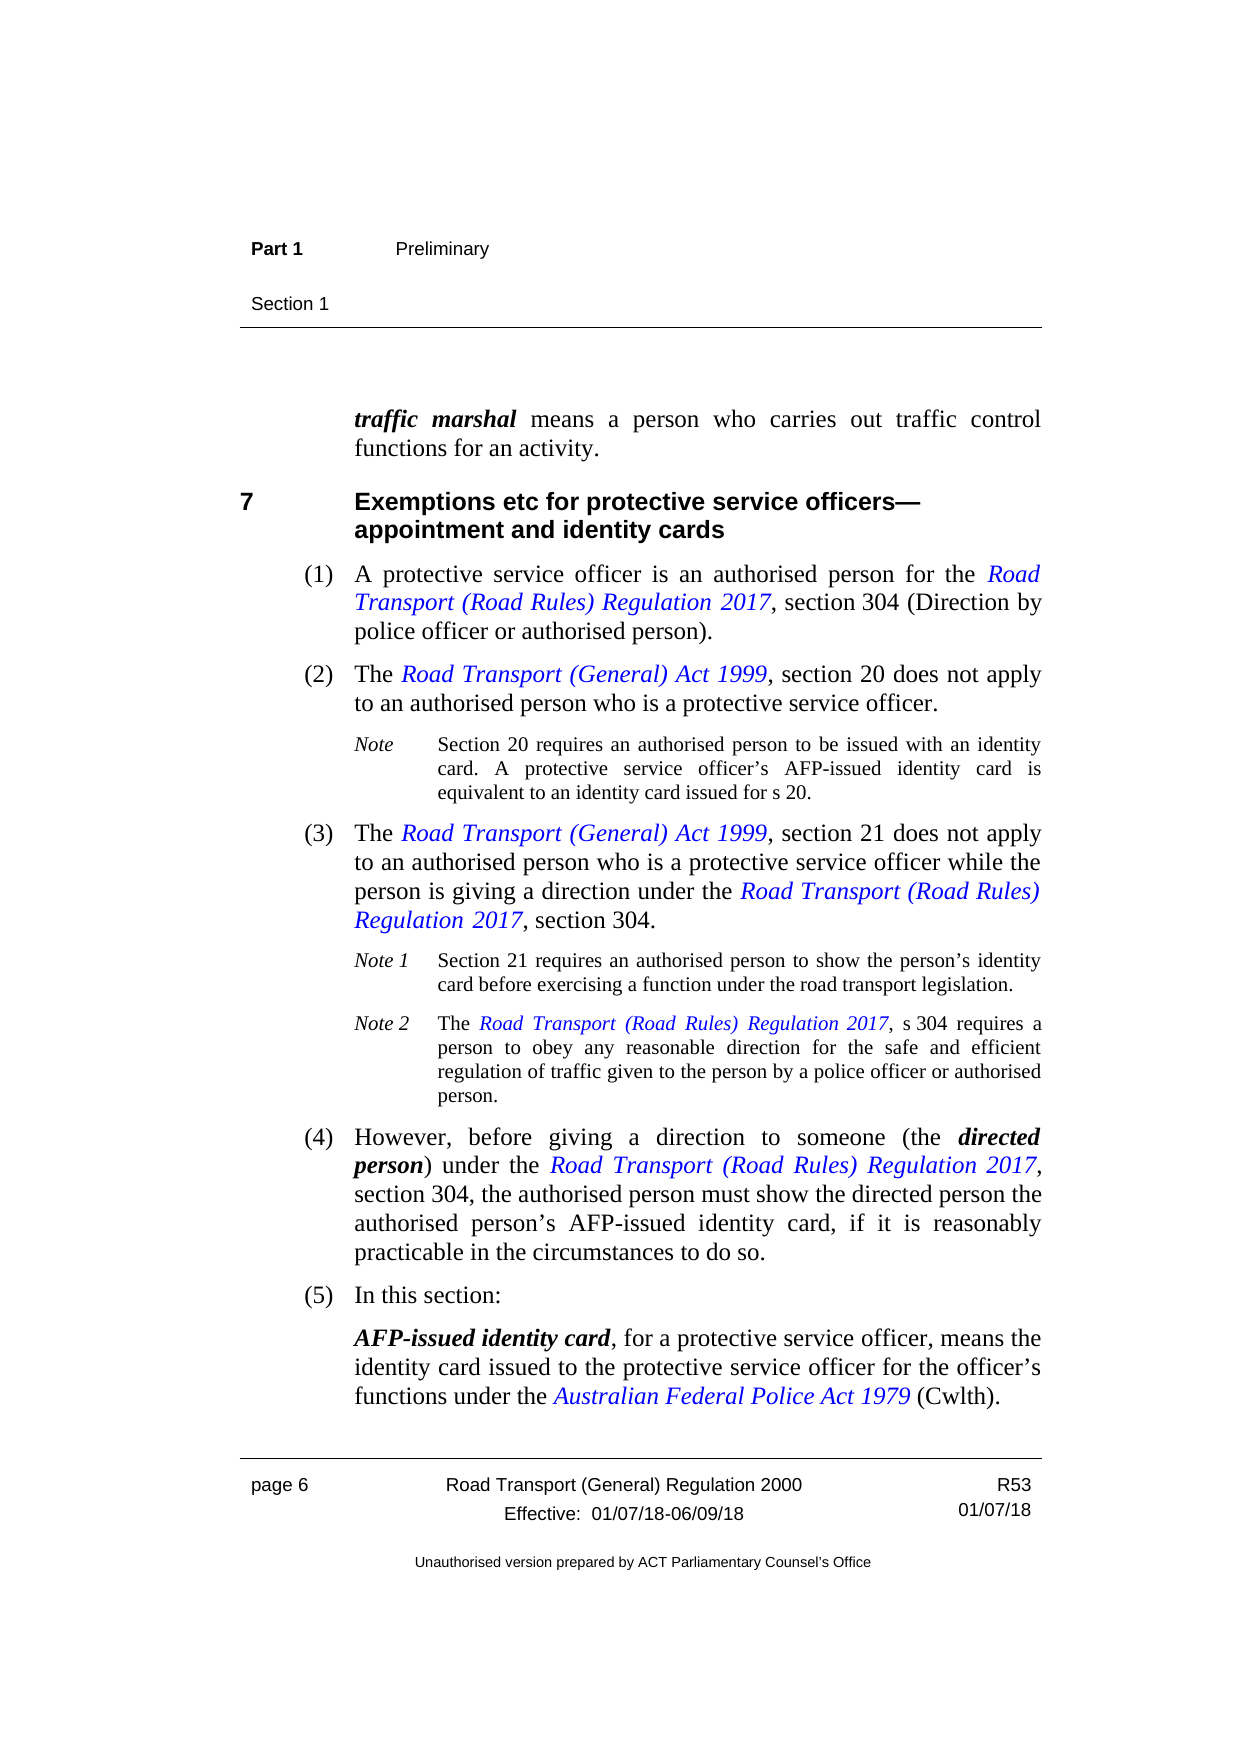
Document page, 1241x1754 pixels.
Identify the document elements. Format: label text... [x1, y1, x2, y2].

text (4) However, before giving a direction to someone (the directed person) under the Road Transport (Road Rules) Regulation 2017, section 304, the authorised person must show the directed person the authorised person’s AFP-issued identity card, if it is reasonably practicable in the circumstances to do so. [239, 1122, 1042, 1265]
text Note Section 20 requires an authorised person to be issued with an identity card. A protective service officer’s AFP-issued identity card is equivalent to an identity card issued for s 20. [354, 732, 1042, 804]
text Note 1 Section 21 requires an authorised person to show the person’s identity card before exercising a function under the road transport legislation. [354, 948, 1042, 996]
text Note 2 The Road Transport (Road Rules) Regulation 2017, s 304 requires a person to obey any reasonable direction for the safe and efficient regulation of traffic given to the person by a police officer or authorised person. [354, 1011, 1042, 1107]
text (1) A protective service officer is an authorised person for the Road Transport (Road Rules) Regulation 2017, section 304 (Direction by police officer or authorised person). [239, 559, 1042, 645]
text (2) The Road Transport (General) Act 1999, section 20 does not apply to an authorised person who is a protective service officer. [239, 659, 1042, 717]
text 7 Exemptions etc for protective service officers—appointment and identity cards [239, 487, 1042, 544]
text (5) In this section: [239, 1280, 1042, 1309]
text AFP-issued identity card, for a protective service officer, means the identity card issued to the protective service officer for the officer’s functions under the Australian Federal Police Act 1979 (Cwlth). [354, 1323, 1042, 1409]
text traffic marshal means a person who carries out traffic control functions for an activity. [354, 404, 1042, 462]
text (3) The Road Transport (General) Act 1999, section 21 does not apply to an authorised person who is a protective service officer while the person is giving a direction under the Road Transport (Road Rules) Regulation 2017, section 304. [239, 818, 1042, 933]
